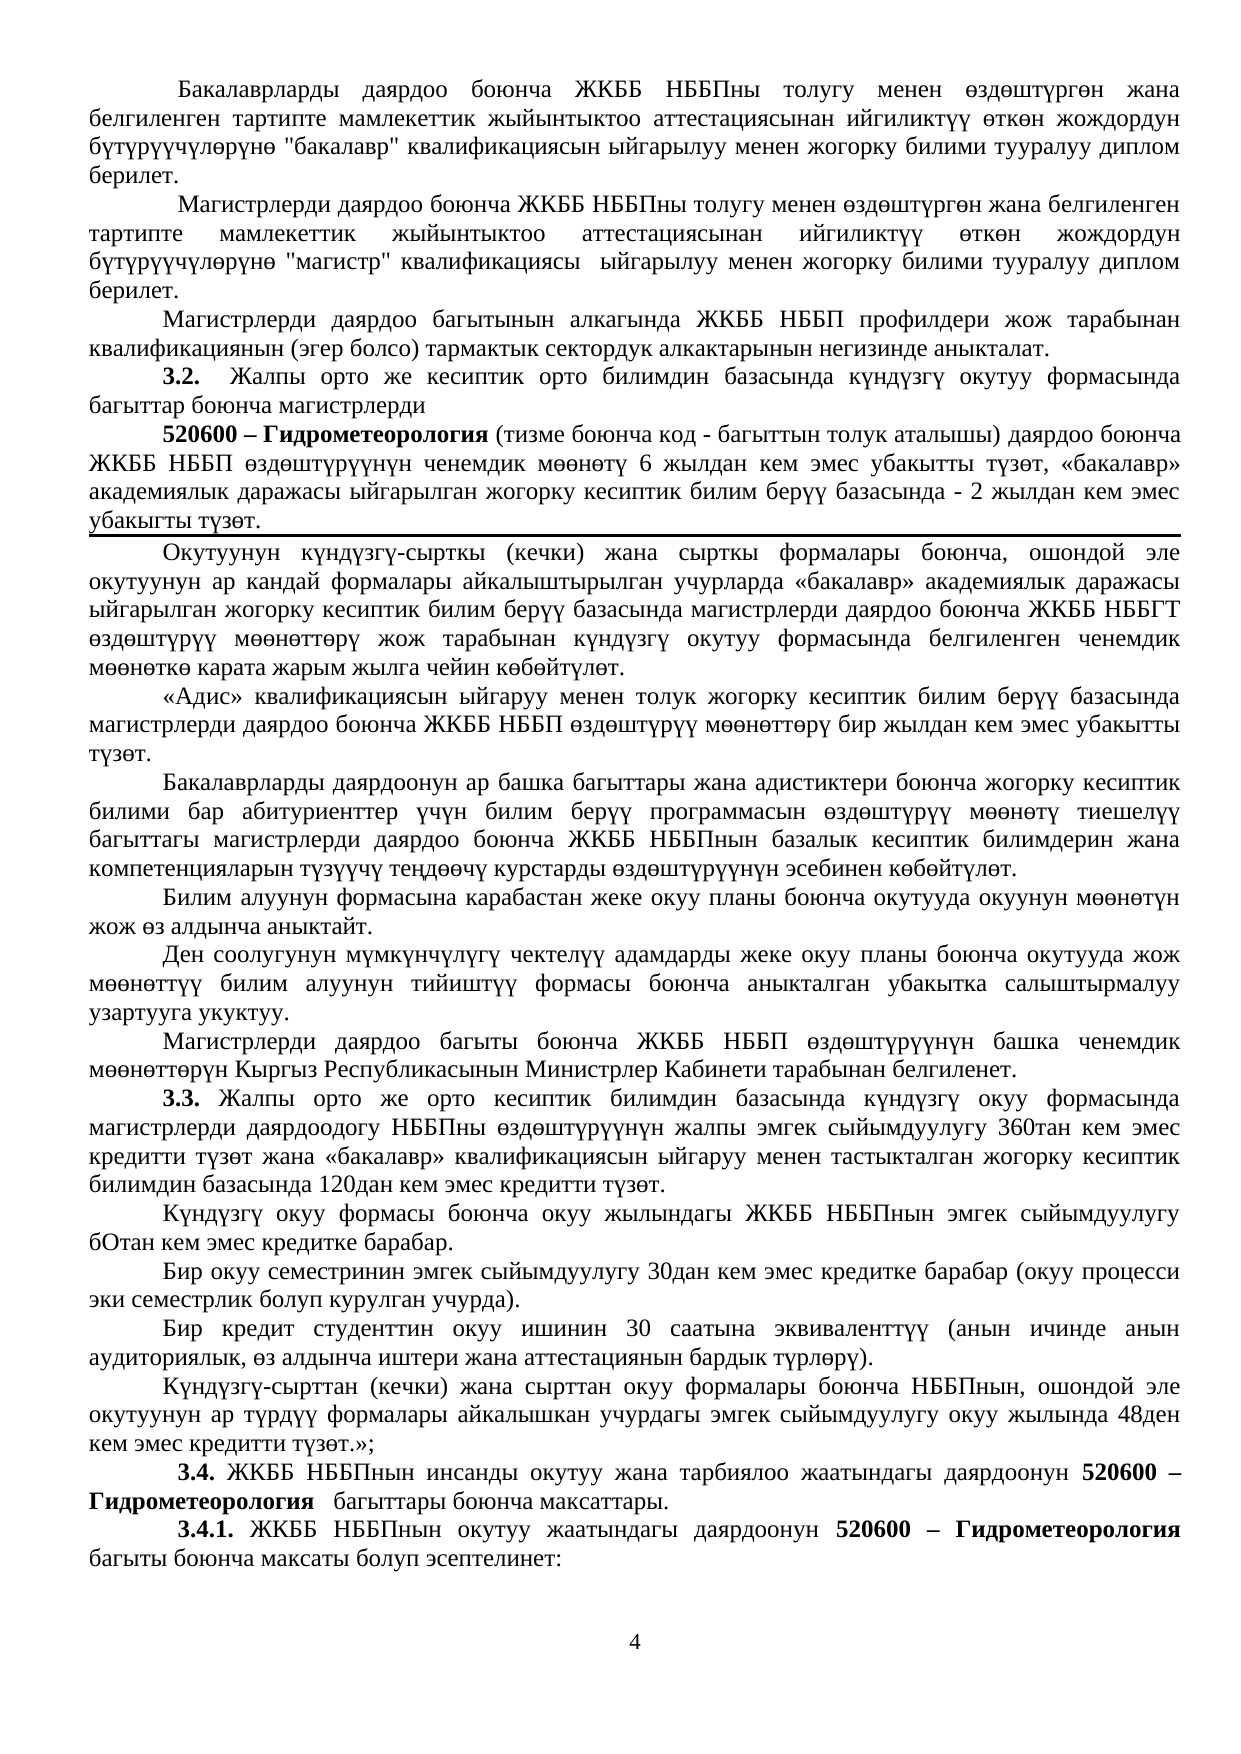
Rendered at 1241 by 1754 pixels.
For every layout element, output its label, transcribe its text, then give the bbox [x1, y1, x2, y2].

text 520600 – Гидрометеорология (тизме боюнча код - багыттын толук аталышы) даярдоо боюнча ЖКББ НББП өздөштүрүүнүн ченемдик мөөнөтү 6 жылдан кем эмес убакытты түзөт, «бакалавр» академиялык даражасы ыйгарылган жогорку кесиптик билим берүү базасында - 2 жылдан кем эмес убакыгты түзөт. [89, 419, 1181, 534]
text Күндүзгү-сырттан (кечки) жана сырттан окуу формалары боюнча НББПнын, ошондой эле окутуунун ар түрдүү формалары айкалышкан учурдагы эмгек сыйымдуулугу окуу жылында 48ден кем эмес кредитти түзөт.»; [89, 1371, 1181, 1457]
text Бакалаврларды даярдоо боюнча ЖКББ НББПны толугу менен өздөштүргөн жана белгиленген тартипте мамлекеттик жыйынтыктоо аттестациясынан ийгиликтүү өткөн жождордун бүтүрүүчүлөрүнө "бакалавр" квалификациясын ыйгарылуу менен жогорку билими тууралуу диплом берилет. [89, 74, 1181, 189]
text Магистрлерди даярдоо багыты боюнча ЖКББ НББП өздөштүрүүнүн башка ченемдик мөөнөттөрүн Кыргыз Республикасынын Министрлер Кабинети тарабынан белгиленет. [89, 1026, 1181, 1083]
text 3.3. Жалпы орто же орто кесиптик билимдин базасында күндүзгү окуу формасында магистрлерди даярдоодогу НББПны өздөштүрүүнүн жалпы эмгек сыйымдуулугу 360тан кем эмес кредитти түзөт жана «бакалавр» квалификациясын ыйгаруу менен тастыкталган жогорку кесиптик билимдин базасында 120дан кем эмес кредитти түзөт. [89, 1083, 1181, 1198]
text Магистрлерди даярдоо багытынын алкагында ЖКББ НББП профилдери жож тарабынан квалификациянын (эгер болсо) тармактык сектордук алкактарынын негизинде аныкталат. [89, 304, 1181, 361]
text Билим алуунун формасына карабастан жеке окуу планы боюнча окутууда окуунун мөөнөтүн жож өз алдынча аныктайт. [89, 882, 1181, 939]
text 3.4.1. ЖКББ НББПнын окутуу жаатындагы даярдоонун 520600 – Гидрометеорология багыты боюнча максаты болуп эсептелинет: [89, 1514, 1181, 1572]
text Магистрлерди даярдоо боюнча ЖКББ НББПны толугу менен өздөштүргөн жана белгиленген тартипте мамлекеттик жыйынтыктоо аттестациясынан ийгиликтүү өткөн жождордун бүтүрүүчүлөрүнө "магистр" квалификациясы ыйгарылуу менен жогорку билими тууралуу диплом берилет. [89, 189, 1181, 304]
text Бакалаврларды даярдоонун ар башка багыттары жана адистиктери боюнча жогорку кесиптик билими бар абитуриенттер үчүн билим берүү программасын өздөштүрүү мөөнөтү тиешелүү багыттагы магистрлерди даярдоо боюнча ЖКББ НББПнын базалык кесиптик билимдерин жана компетенцияларын түзүүчү теңдөөчү курстарды өздөштүрүүнүн эсебинен көбөйтүлөт. [89, 767, 1181, 882]
text Ден соолугунун мүмкүнчүлүгү чектелүү адамдарды жеке окуу планы боюнча окутууда жож мөөнөттүү билим алуунун тийиштүү формасы боюнча аныкталган убакытка салыштырмалуу узартууга укуктуу. [89, 939, 1181, 1026]
text Окутуунун күндүзгү-сырткы (кечки) жана сырткы формалары боюнча, ошондой эле окутуунун ар кандай формалары айкалыштырылган учурларда «бакалавр» академиялык даражасы ыйгарылган жогорку кесиптик билим берүү базасында магистрлерди даярдоо боюнча ЖКББ НББГТ өздөштүрүү мөөнөттөрү жож тарабынан күндүзгү окутуу формасында белгиленген ченемдик мөөнөткө карата жарым жылга чейин көбөйтүлөт. [89, 537, 1181, 681]
text 3.4. ЖКББ НББПнын инсанды окутуу жана тарбиялоо жаатындагы даярдоонун 520600 – Гидрометеорология багыттары боюнча максаттары. [89, 1457, 1181, 1514]
text Бир кредит студенттин окуу ишинин 30 саатына эквиваленттүү (анын ичинде анын аудиториялык, өз алдынча иштери жана аттестациянын бардык түрлөрү). [89, 1313, 1181, 1371]
text Бир окуу семестринин эмгек сыйымдуулугу 30дан кем эмес кредитке барабар (окуу процесси эки семестрлик болуп курулган учурда). [89, 1256, 1181, 1313]
text «Адис» квалификациясын ыйгаруу менен толук жогорку кесиптик билим берүү базасында магистрлерди даярдоо боюнча ЖКББ НББП өздөштүрүү мөөнөттөрү бир жылдан кем эмес убакытты түзөт. [89, 681, 1181, 767]
text 3.2. Жалпы орто же кесиптик орто билимдин базасында күндүзгү окутуу формасында багыттар боюнча магистрлерди [89, 361, 1181, 419]
text Күндүзгү окуу формасы боюнча окуу жылындагы ЖКББ НББПнын эмгек сыйымдуулугу бОтан кем эмес кредитке барабар. [89, 1198, 1181, 1256]
